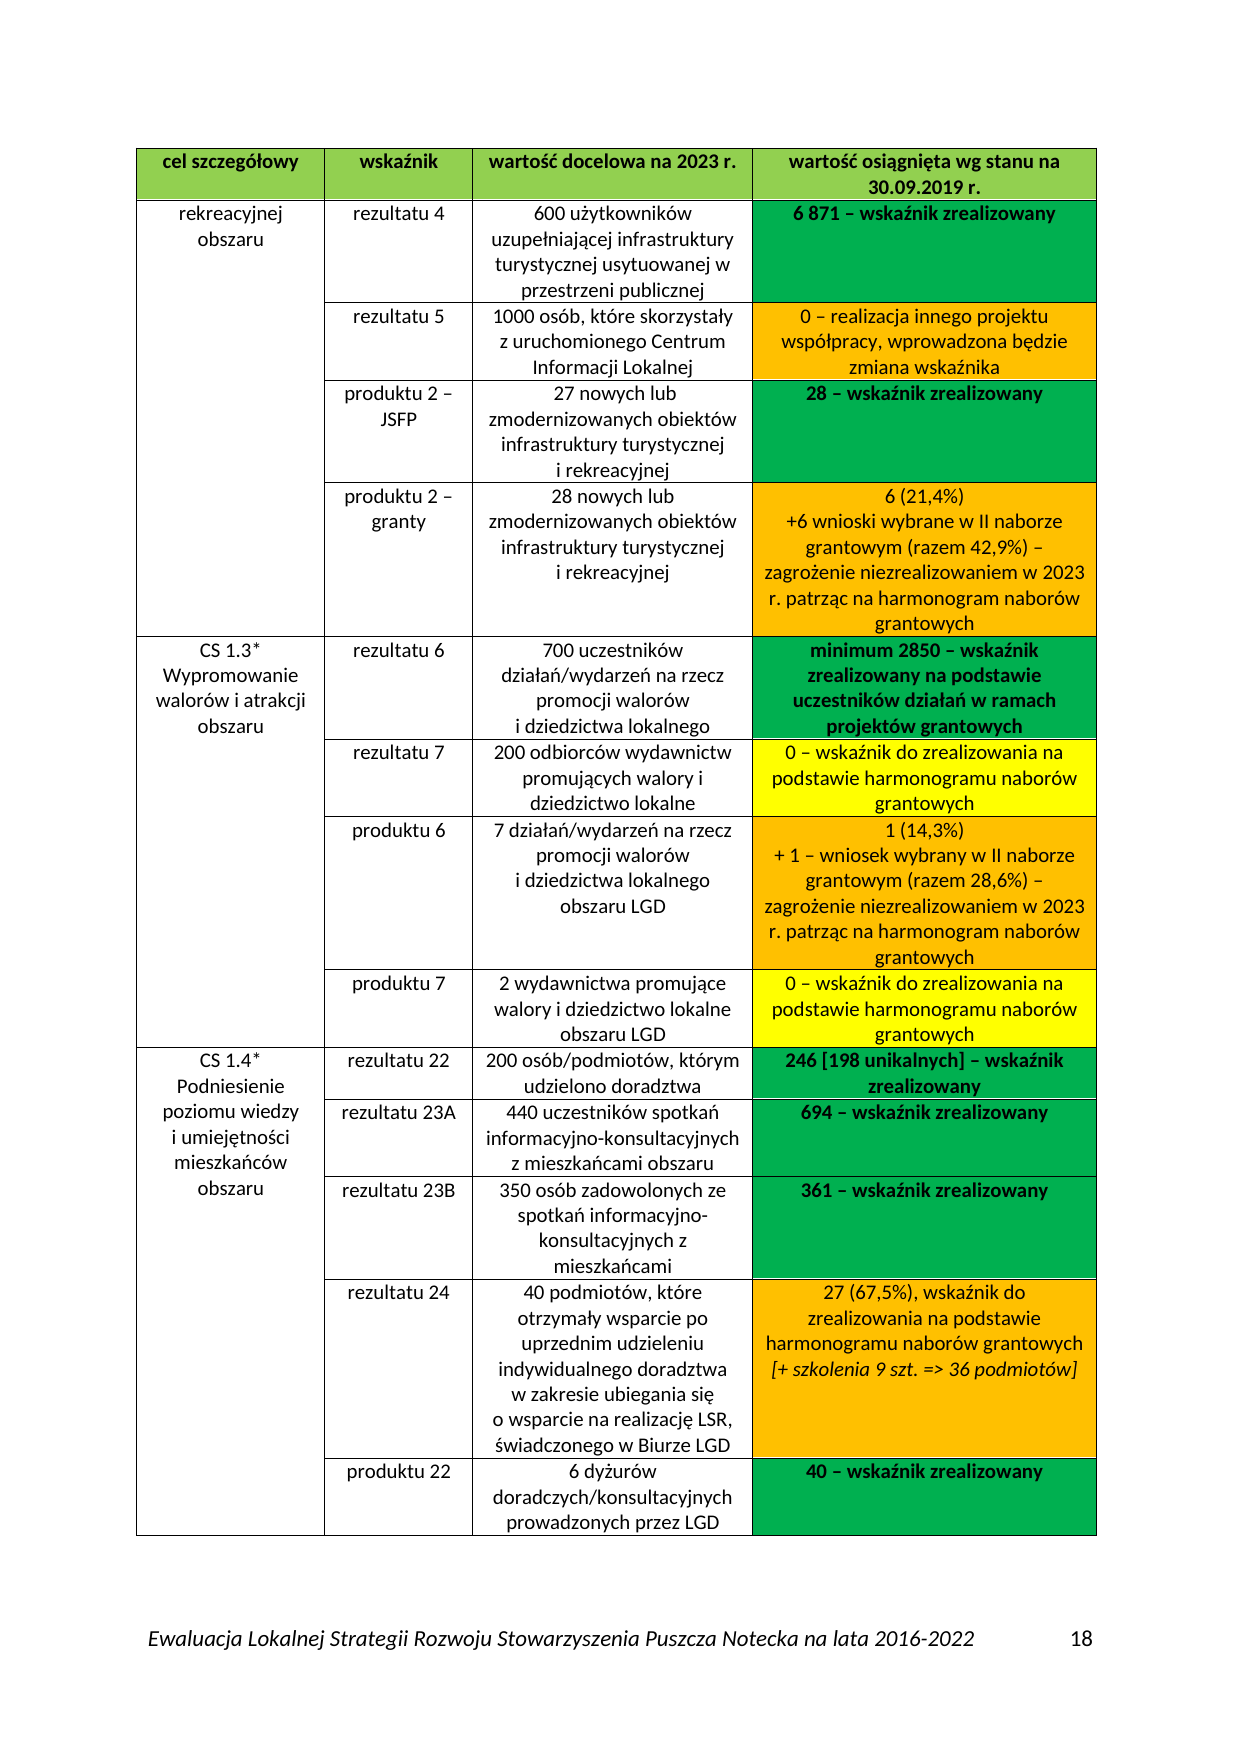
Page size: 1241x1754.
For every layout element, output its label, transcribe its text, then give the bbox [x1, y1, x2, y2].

table_cell produktu 6 [325, 817, 472, 969]
table_cell 28 nowych lub zmodernizowanych obiektów infrastruktury turystycznej i rekreacyjnej [473, 483, 752, 636]
table_cell 200 osób/podmiotów, którym udzielono doradztwa [473, 1048, 752, 1098]
table_cell 7 działań/wydarzeń na rzecz promocji walorów i dziedzictwa lokalnego obszaru LGD [473, 817, 752, 969]
table_cell 600 użytkowników uzupełniającej infrastruktury turystycznej usytuowanej w przestrzeni publicznej [473, 201, 752, 302]
table_cell rezultatu 22 [325, 1048, 472, 1098]
table_cell produktu 2 – JSFP [325, 381, 472, 482]
table_cell 40 podmiotów, które otrzymały wsparcie po uprzednim udzieleniu indywidualnego doradztwa w zakresie ubiegania się o wsparcie na realizację LSR, świadczonego w Biurze LGD [473, 1280, 752, 1457]
table_cell CS 1.3* Wypromowanie walorów i atrakcji obszaru [137, 637, 324, 1047]
table_header wskaźnik [325, 149, 472, 199]
table_cell produktu 7 [325, 970, 472, 1047]
table_cell 1000 osób, które skorzystały z uruchomionego Centrum Informacji Lokalnej [473, 303, 752, 379]
table_cell 1 (14,3%) + 1 – wniosek wybrany w II naborze grantowym (razem 28,6%) – zagrożenie niezrealizowaniem w 2023 r. patrząc na harmonogram naborów grantowych [753, 817, 1096, 969]
table_cell rezultatu 7 [325, 740, 472, 816]
table_cell rezultatu 5 [325, 303, 472, 379]
table_cell 350 osób zadowolonych ze spotkań informacyjno-konsultacyjnych z mieszkańcami [473, 1177, 752, 1278]
table_cell 2 wydawnictwa promujące walory i dziedzictwo lokalne obszaru LGD [473, 970, 752, 1047]
table_cell 700 uczestników działań/wydarzeń na rzecz promocji walorów i dziedzictwa lokalnego [473, 637, 752, 738]
table_cell rezultatu 4 [325, 201, 472, 302]
table_cell produktu 22 [325, 1459, 472, 1535]
table_cell CS 1.4* Podniesienie poziomu wiedzy i umiejętności mieszkańców obszaru [137, 1048, 324, 1535]
table_cell rezultatu 24 [325, 1280, 472, 1457]
table_cell 0 – wskaźnik do zrealizowania na podstawie harmonogramu naborów grantowych [753, 740, 1096, 816]
table_cell 0 – realizacja innego projektu współpracy, wprowadzona będzie zmiana wskaźnika [753, 303, 1096, 379]
table_cell 200 odbiorców wydawnictw promujących walory i dziedzictwo lokalne [473, 740, 752, 816]
table_header cel szczegółowy [137, 149, 324, 199]
table_cell minimum 2850 – wskaźnik zrealizowany na podstawie uczestników działań w ramach projektów grantowych [753, 637, 1096, 738]
table_cell rezultatu 23B [325, 1177, 472, 1278]
table_cell 6 dyżurów doradczych/konsultacyjnych prowadzonych przez LGD [473, 1459, 752, 1535]
table_header wartość osiągnięta wg stanu na 30.09.2019 r. [753, 149, 1096, 199]
table_cell rezultatu 23A [325, 1100, 472, 1176]
table_cell 6 871 – wskaźnik zrealizowany [753, 201, 1096, 302]
table_cell 40 – wskaźnik zrealizowany [753, 1459, 1096, 1535]
table_cell 440 uczestników spotkań informacyjno-konsultacyjnych z mieszkańcami obszaru [473, 1100, 752, 1176]
table_cell produktu 2 – granty [325, 483, 472, 636]
table_cell 6 (21,4%) +6 wnioski wybrane w II naborze grantowym (razem 42,9%) – zagrożenie niezrealizowaniem w 2023 r. patrząc na harmonogram naborów grantowych [753, 483, 1096, 636]
table_cell 27 (67,5%), wskaźnik do zrealizowania na podstawie harmonogramu naborów grantowych [+ szkolenia 9 szt. => 36 podmiotów] [753, 1280, 1096, 1457]
table_cell 694 – wskaźnik zrealizowany [753, 1100, 1096, 1176]
table_cell 361 – wskaźnik zrealizowany [753, 1177, 1096, 1278]
table_cell 0 – wskaźnik do zrealizowania na podstawie harmonogramu naborów grantowych [753, 970, 1096, 1047]
table_cell 28 – wskaźnik zrealizowany [753, 381, 1096, 482]
table_cell rezultatu 6 [325, 637, 472, 738]
table_header wartość docelowa na 2023 r. [473, 149, 752, 199]
table_cell 246 [198 unikalnych] – wskaźnik zrealizowany [753, 1048, 1096, 1098]
table_cell 27 nowych lub zmodernizowanych obiektów infrastruktury turystycznej i rekreacyjnej [473, 381, 752, 482]
